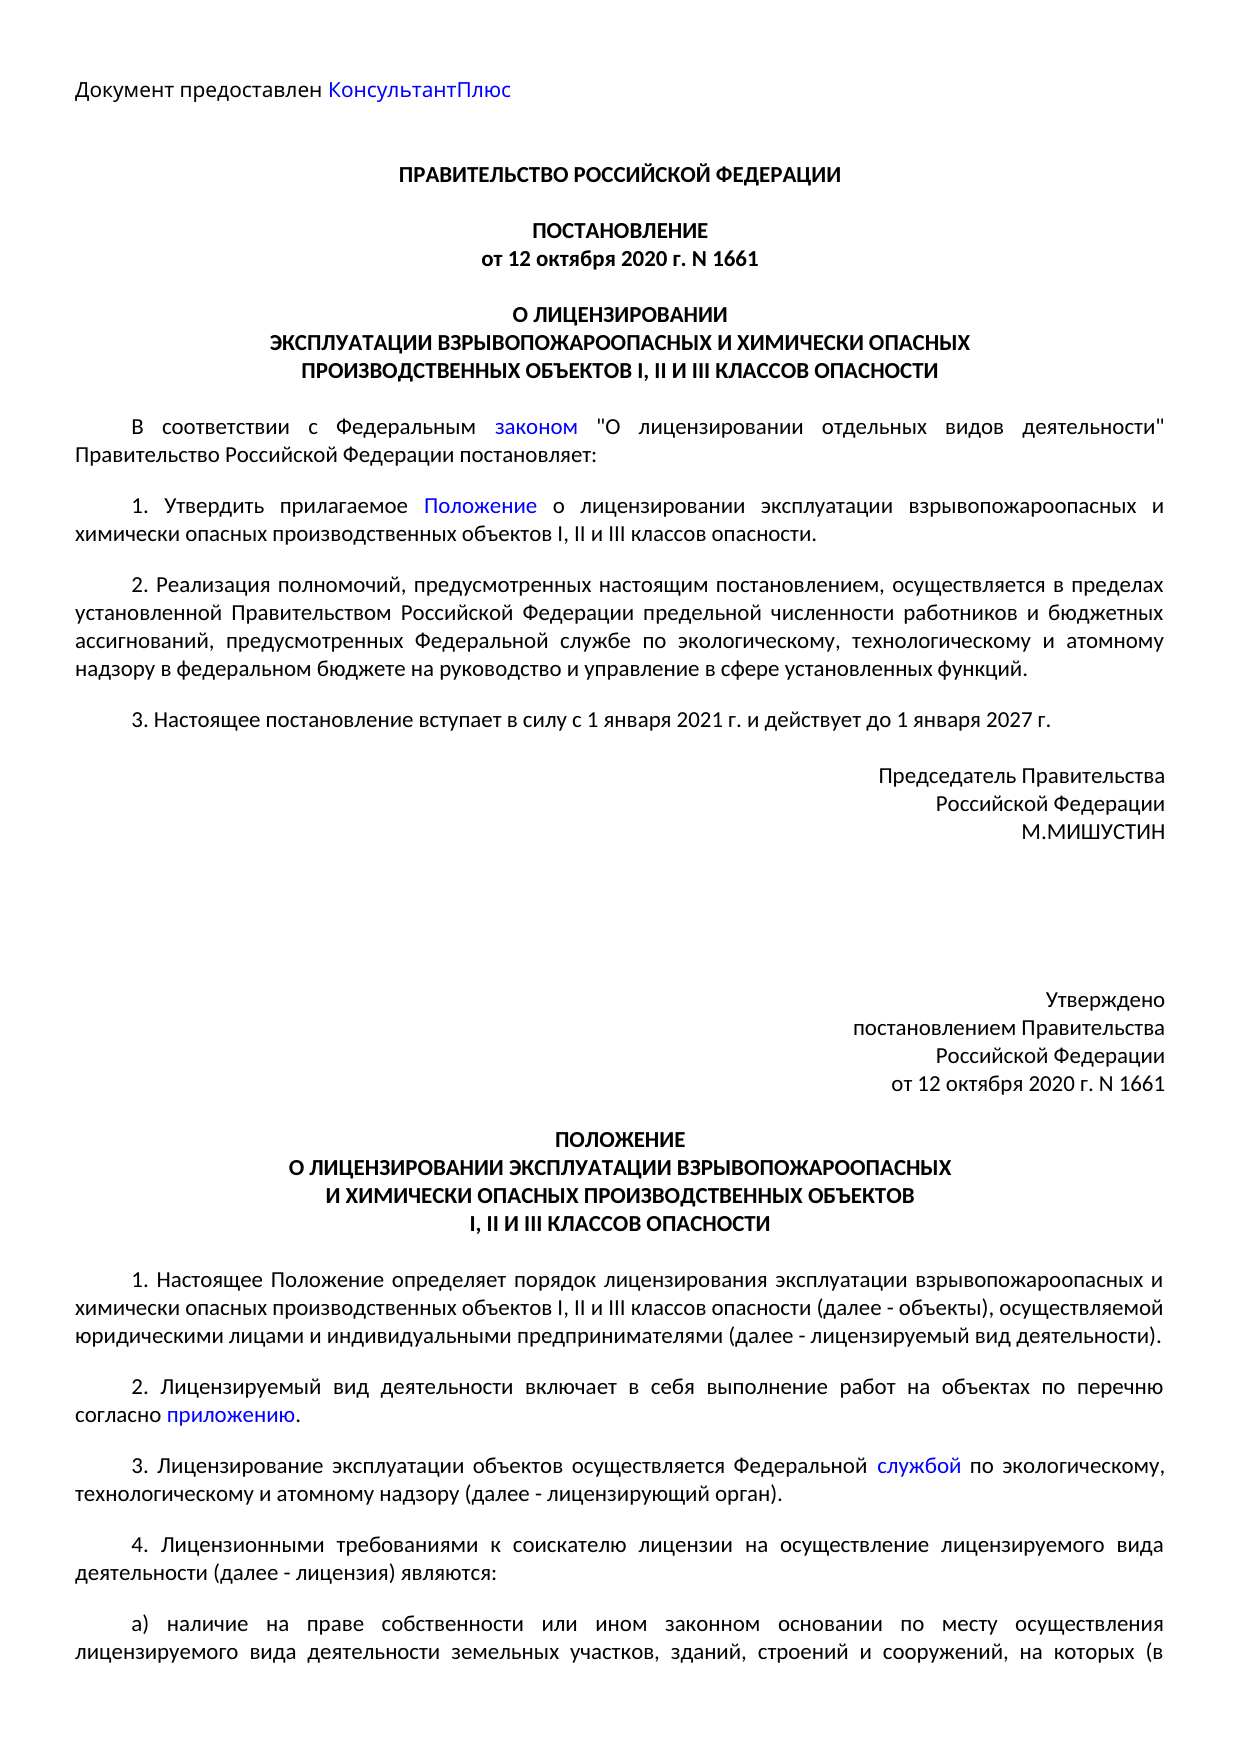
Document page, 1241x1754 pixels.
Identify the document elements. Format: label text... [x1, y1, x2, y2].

text 1. Утвердить прилагаемое Положение о лицензировании эксплуатации взрывопожароопасных и химически опасных производственных объектов I, II и III классов опасности. [75, 491, 1165, 547]
title ПРОИЗВОДСТВЕННЫХ ОБЪЕКТОВ I, II И III КЛАССОВ ОПАСНОСТИ [75, 356, 1165, 384]
title ЭКСПЛУАТАЦИИ ВЗРЫВОПОЖАРООПАСНЫХ И ХИМИЧЕСКИ ОПАСНЫХ [75, 328, 1165, 356]
text 3. Лицензирование эксплуатации объектов осуществляется Федеральной службой по экологическому, технологическому и атомному надзору (далее - лицензирующий орган). [75, 1451, 1165, 1507]
text Утверждено [75, 985, 1165, 1013]
text Российской Федерации [75, 1041, 1165, 1069]
text М.МИШУСТИН [75, 817, 1165, 845]
text постановлением Правительства [75, 1013, 1165, 1041]
title ПОЛОЖЕНИЕ [75, 1125, 1165, 1153]
text 1. Настоящее Положение определяет порядок лицензирования эксплуатации взрывопожароопасных и химически опасных производственных объектов I, II и III классов опасности (далее - объекты), осуществляемой юридическими лицами и индивидуальными предпринимателями (далее - лицензируемый вид деятельности). [75, 1265, 1165, 1349]
text В соответствии с Федеральным законом "О лицензировании отдельных видов деятельности" Правительство Российской Федерации постановляет: [75, 412, 1165, 468]
title ПРАВИТЕЛЬСТВО РОССИЙСКОЙ ФЕДЕРАЦИИ [75, 160, 1165, 188]
title Документ предоставлен КонсультантПлюс [75, 75, 1165, 132]
title О ЛИЦЕНЗИРОВАНИИ [75, 300, 1165, 328]
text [75, 1609, 1165, 1665]
title от 12 октября 2020 г. N 1661 [75, 244, 1165, 272]
text 2. Реализация полномочий, предусмотренных настоящим постановлением, осуществляется в пределах установленной Правительством Российской Федерации предельной численности работников и бюджетных ассигнований, предусмотренных Федеральной службе по экологическому, технологическому и атомному надзору в федеральном бюджете на руководство и управление в сфере установленных функций. [75, 570, 1165, 682]
text 2. Лицензируемый вид деятельности включает в себя выполнение работ на объектах по перечню согласно приложению. [75, 1372, 1165, 1428]
text Председатель Правительства [75, 761, 1165, 789]
title I, II И III КЛАССОВ ОПАСНОСТИ [75, 1209, 1165, 1237]
title О ЛИЦЕНЗИРОВАНИИ ЭКСПЛУАТАЦИИ ВЗРЫВОПОЖАРООПАСНЫХ [75, 1153, 1165, 1181]
text 3. Настоящее постановление вступает в силу с 1 января 2021 г. и действует до 1 января 2027 г. [75, 705, 1165, 733]
title ПОСТАНОВЛЕНИЕ [75, 216, 1165, 244]
text 4. Лицензионными требованиями к соискателю лицензии на осуществление лицензируемого вида деятельности (далее - лицензия) являются: [75, 1530, 1165, 1586]
text Российской Федерации [75, 789, 1165, 817]
text от 12 октября 2020 г. N 1661 [75, 1069, 1165, 1097]
title И ХИМИЧЕСКИ ОПАСНЫХ ПРОИЗВОДСТВЕННЫХ ОБЪЕКТОВ [75, 1181, 1165, 1209]
